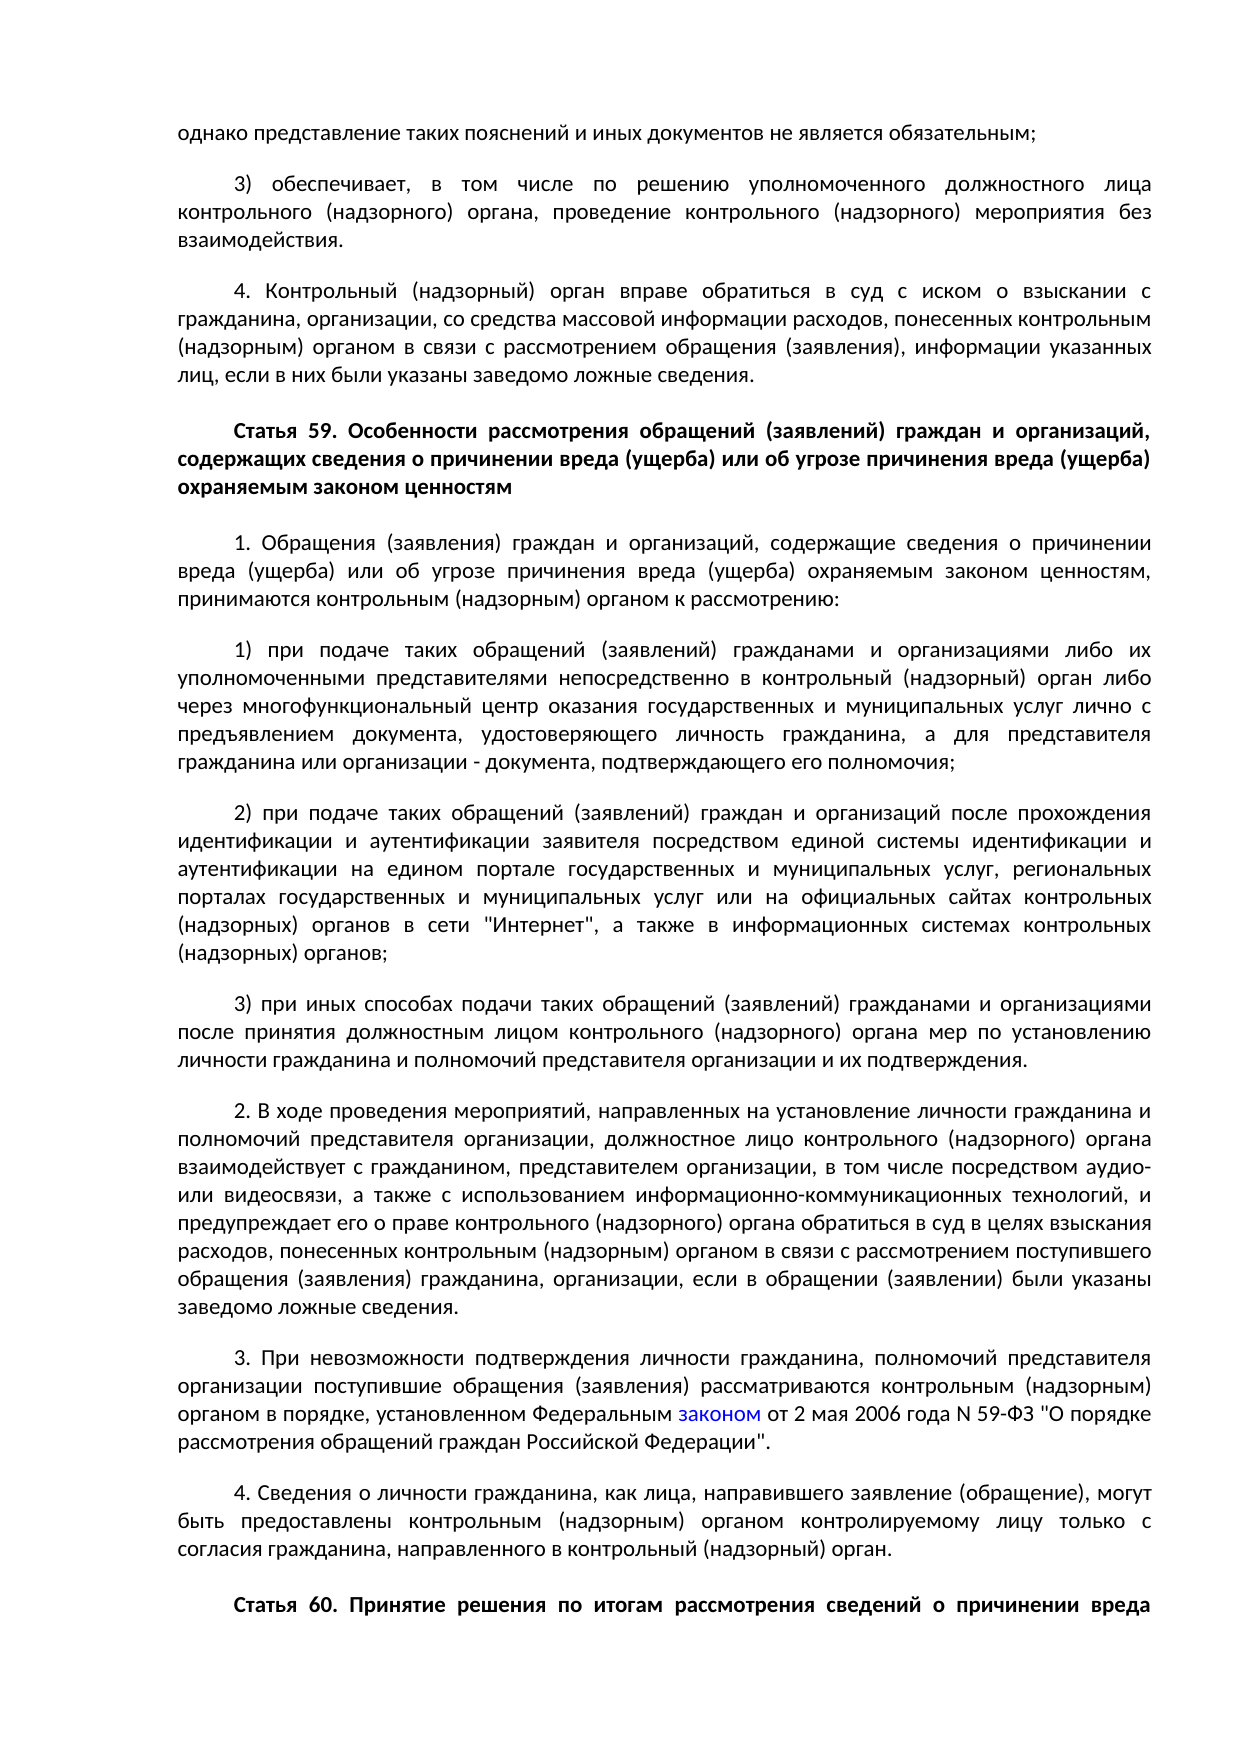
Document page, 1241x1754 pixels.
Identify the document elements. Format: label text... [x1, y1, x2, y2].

text 3) обеспечивает, в том числе по решению уполномоченного должностного лица контрольного (надзорного) органа, проведение контрольного (надзорного) мероприятия без взаимодействия. [177, 169, 1152, 253]
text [177, 118, 1152, 146]
text 1. Обращения (заявления) граждан и организаций, содержащие сведения о причинении вреда (ущерба) или об угрозе причинения вреда (ущерба) охраняемым законом ценностям, принимаются контрольным (надзорным) органом к рассмотрению: [177, 528, 1152, 612]
text 3) при иных способах подачи таких обращений (заявлений) гражданами и организациями после принятия должностным лицом контрольного (надзорного) органа мер по установлению личности гражданина и полномочий представителя организации и их подтверждения. [177, 989, 1152, 1073]
text 2. В ходе проведения мероприятий, направленных на установление личности гражданина и полномочий представителя организации, должностное лицо контрольного (надзорного) органа взаимодействует с гражданином, представителем организации, в том числе посредством аудио- или видеосвязи, а также с использованием информационно-коммуникационных технологий, и предупреждает его о праве контрольного (надзорного) органа обратиться в суд в целях взыскания расходов, понесенных контрольным (надзорным) органом в связи с рассмотрением поступившего обращения (заявления) гражданина, организации, если в обращении (заявлении) были указаны заведомо ложные сведения. [177, 1096, 1152, 1320]
text 2) при подаче таких обращений (заявлений) граждан и организаций после прохождения идентификации и аутентификации заявителя посредством единой системы идентификации и аутентификации на едином портале государственных и муниципальных услуг, региональных порталах государственных и муниципальных услуг или на официальных сайтах контрольных (надзорных) органов в сети "Интернет", а также в информационных системах контрольных (надзорных) органов; [177, 798, 1152, 966]
text 3. При невозможности подтверждения личности гражданина, полномочий представителя организации поступившие обращения (заявления) рассматриваются контрольным (надзорным) органом в порядке, установленном Федеральным законом от 2 мая 2006 года N 59-ФЗ "О порядке рассмотрения обращений граждан Российской Федерации". [177, 1343, 1152, 1455]
title Статья 59. Особенности рассмотрения обращений (заявлений) граждан и организаций, содержащих сведения о причинении вреда (ущерба) или об угрозе причинения вреда (ущерба) охраняемым законом ценностям [177, 416, 1152, 500]
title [177, 1590, 1152, 1618]
text 4. Сведения о личности гражданина, как лица, направившего заявление (обращение), могут быть предоставлены контрольным (надзорным) органом контролируемому лицу только с согласия гражданина, направленного в контрольный (надзорный) орган. [177, 1478, 1152, 1562]
text 1) при подаче таких обращений (заявлений) гражданами и организациями либо их уполномоченными представителями непосредственно в контрольный (надзорный) орган либо через многофункциональный центр оказания государственных и муниципальных услуг лично с предъявлением документа, удостоверяющего личность гражданина, а для представителя гражданина или организации - документа, подтверждающего его полномочия; [177, 635, 1152, 775]
text 4. Контрольный (надзорный) орган вправе обратиться в суд с иском о взыскании с гражданина, организации, со средства массовой информации расходов, понесенных контрольным (надзорным) органом в связи с рассмотрением обращения (заявления), информации указанных лиц, если в них были указаны заведомо ложные сведения. [177, 276, 1152, 388]
